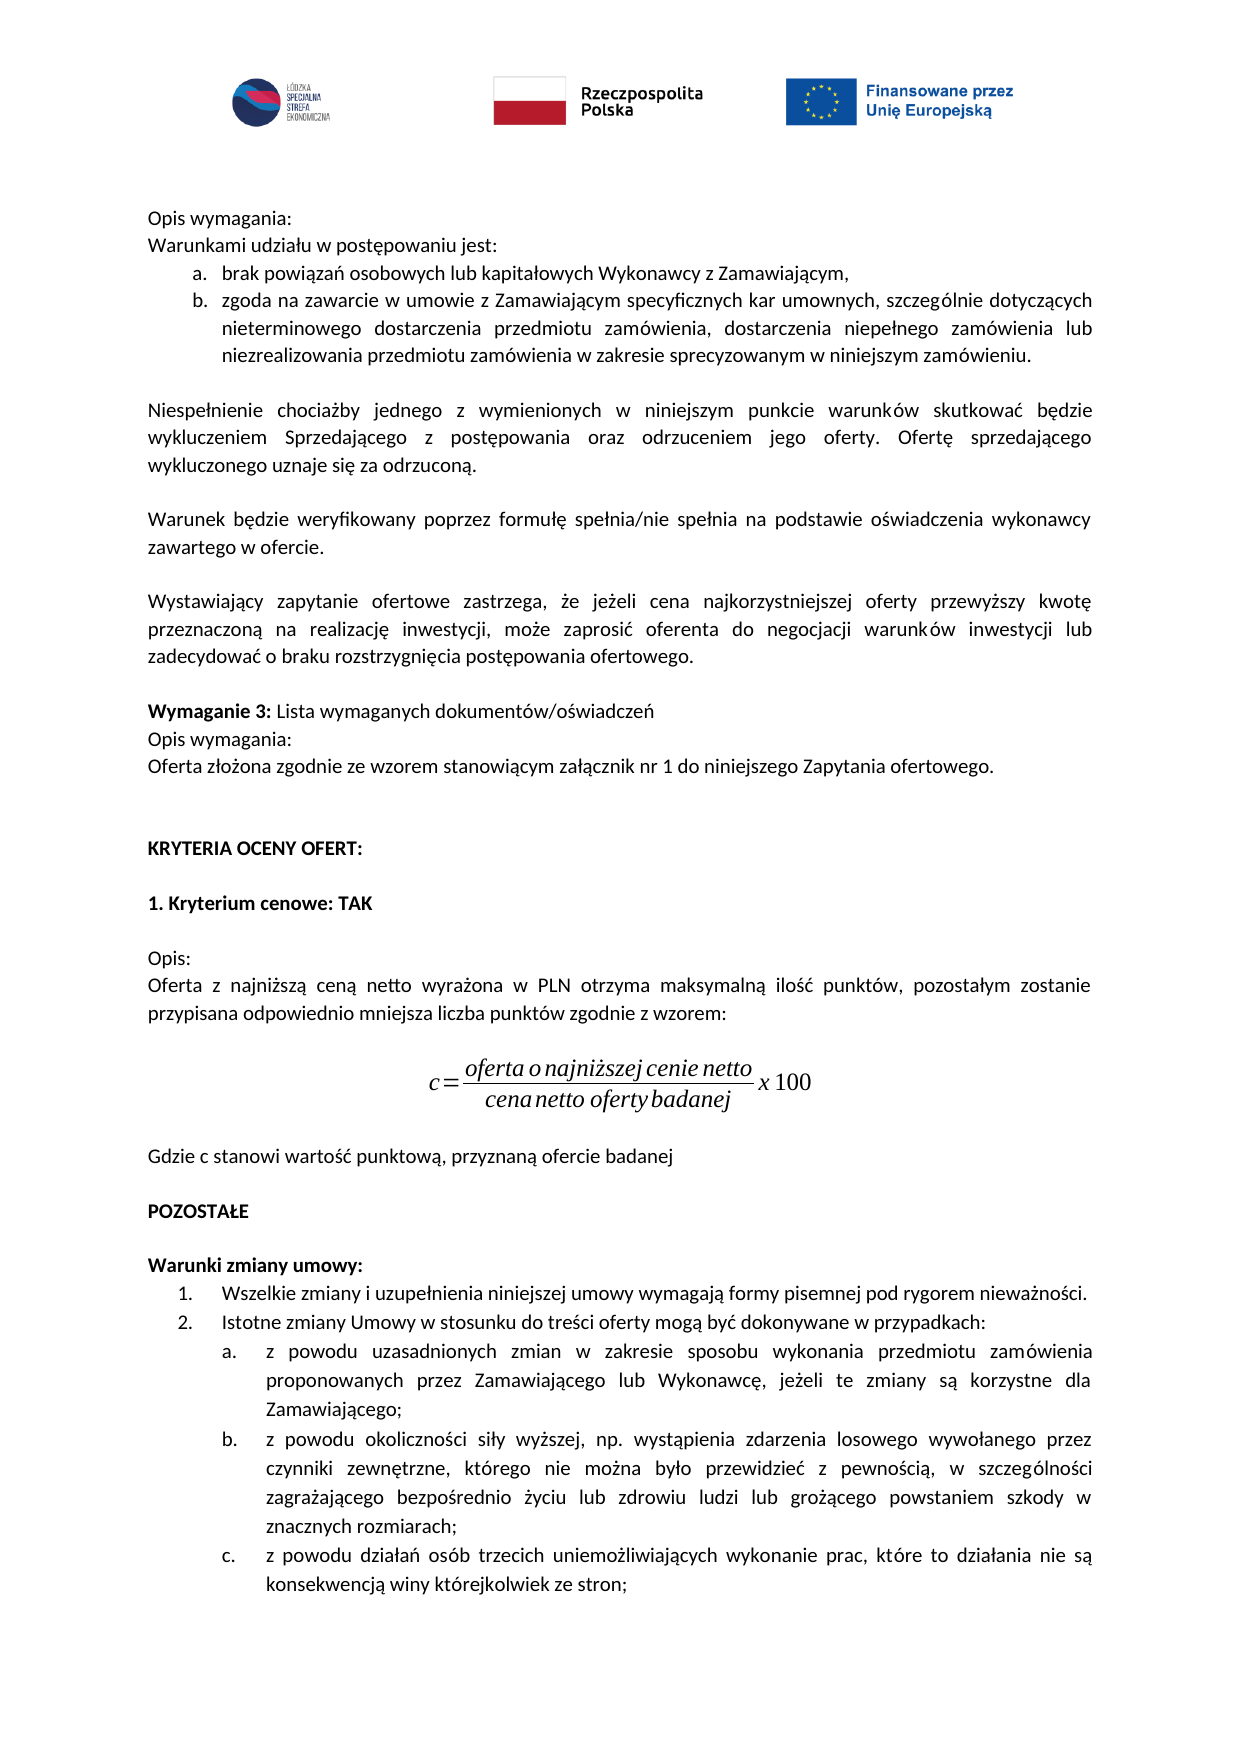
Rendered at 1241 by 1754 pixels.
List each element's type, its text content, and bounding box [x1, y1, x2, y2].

text Wystawiający zapytanie ofertowe zastrzega, że jeżeli cena najkorzystniejszej oferty przewyższy kwotę przeznaczoną na realizację inwestycji, może zaprosić oferenta do negocjacji warunków inwestycji lub zadecydować o braku rozstrzygnięcia postępowania ofertowego. [148, 589, 1093, 669]
text Niespełnienie chociażby jednego z wymienionych w niniejszym punkcie warunków skutkować będzie wykluczeniem Sprzedającego z postępowania oraz odrzuceniem jego oferty. Ofertę sprzedającego wykluczonego uznaje się za odrzuconą. [148, 369, 1093, 477]
text Oferta z najniższą ceną netto wyrażona w PLN otrzyma maksymalną ilość punktów, pozostałym zostanie przypisana odpowiednio mniejsza liczba punktów zgodnie z wzorem: [148, 972, 1093, 1025]
text b. zgoda na zawarcie w umowie z Zamawiającym specyficznych kar umownych, szczególnie dotyczących nieterminowego dostarczenia przedmiotu zamówienia, dostarczenia niepełnego zamówienia lub niezrealizowania przedmiotu zamówienia w zakresie sprecyzowanym w niniejszym zamówieniu. [192, 287, 1093, 368]
text Warunek będzie weryfikowany poprzez formułę spełnia/nie spełnia na podstawie oświadczenia wykonawcy zawartego w ofercie. [148, 507, 1093, 559]
text Warunki zmiany umowy: [148, 1253, 1093, 1278]
list z powodu uzasadnionych zmian w zakresie sposobu wykonania przedmiotu zamówienia proponowanych przez Zamawiającego lub Wykonawcę, jeżeli te zmiany są korzystne dla Zamawiającego; [222, 1338, 1093, 1422]
text Opis wymagania: [148, 726, 1093, 751]
text Opis wymagania: [148, 205, 1093, 231]
text Wymaganie 3: Lista wymaganych dokumentów/oświadczeń [148, 698, 1093, 724]
text Warunkami udziału w postępowaniu jest: [148, 233, 1093, 258]
text POZOSTAŁE [148, 1198, 1093, 1223]
text KRYTERIA OCENY OFERT: [148, 835, 1093, 861]
text 1. Kryterium cenowe: TAK [148, 890, 1093, 916]
list Wszelkie zmiany i uzupełnienia niniejszej umowy wymagają formy pisemnej pod rygorem nieważności. [177, 1280, 1093, 1305]
text Oferta złożona zgodnie ze wzorem stanowiącym załącznik nr 1 do niniejszego Zapytania ofertowego. [148, 753, 1093, 778]
list Istotne zmiany Umowy w stosunku do treści oferty mogą być dokonywane w przypadkach: [177, 1309, 1093, 1334]
text a. brak powiązań osobowych lub kapitałowych Wykonawcy z Zamawiającym, [192, 260, 1093, 285]
list z powodu działań osób trzecich uniemożliwiających wykonanie prac, które to działania nie są konsekwencją winy którejkolwiek ze stron; [222, 1542, 1093, 1597]
text Gdzie c stanowi wartość punktową, przyznaną ofercie badanej [148, 1143, 1093, 1168]
text Opis: [148, 945, 1093, 970]
list z powodu okoliczności siły wyższej, np. wystąpienia zdarzenia losowego wywołanego przez czynniki zewnętrzne, którego nie można było przewidzieć z pewnością, w szczególności zagrażającego bezpośrednio życiu lub zdrowiu ludzi lub grożącego powstaniem szkody w znacznych rozmiarach; [222, 1426, 1093, 1539]
